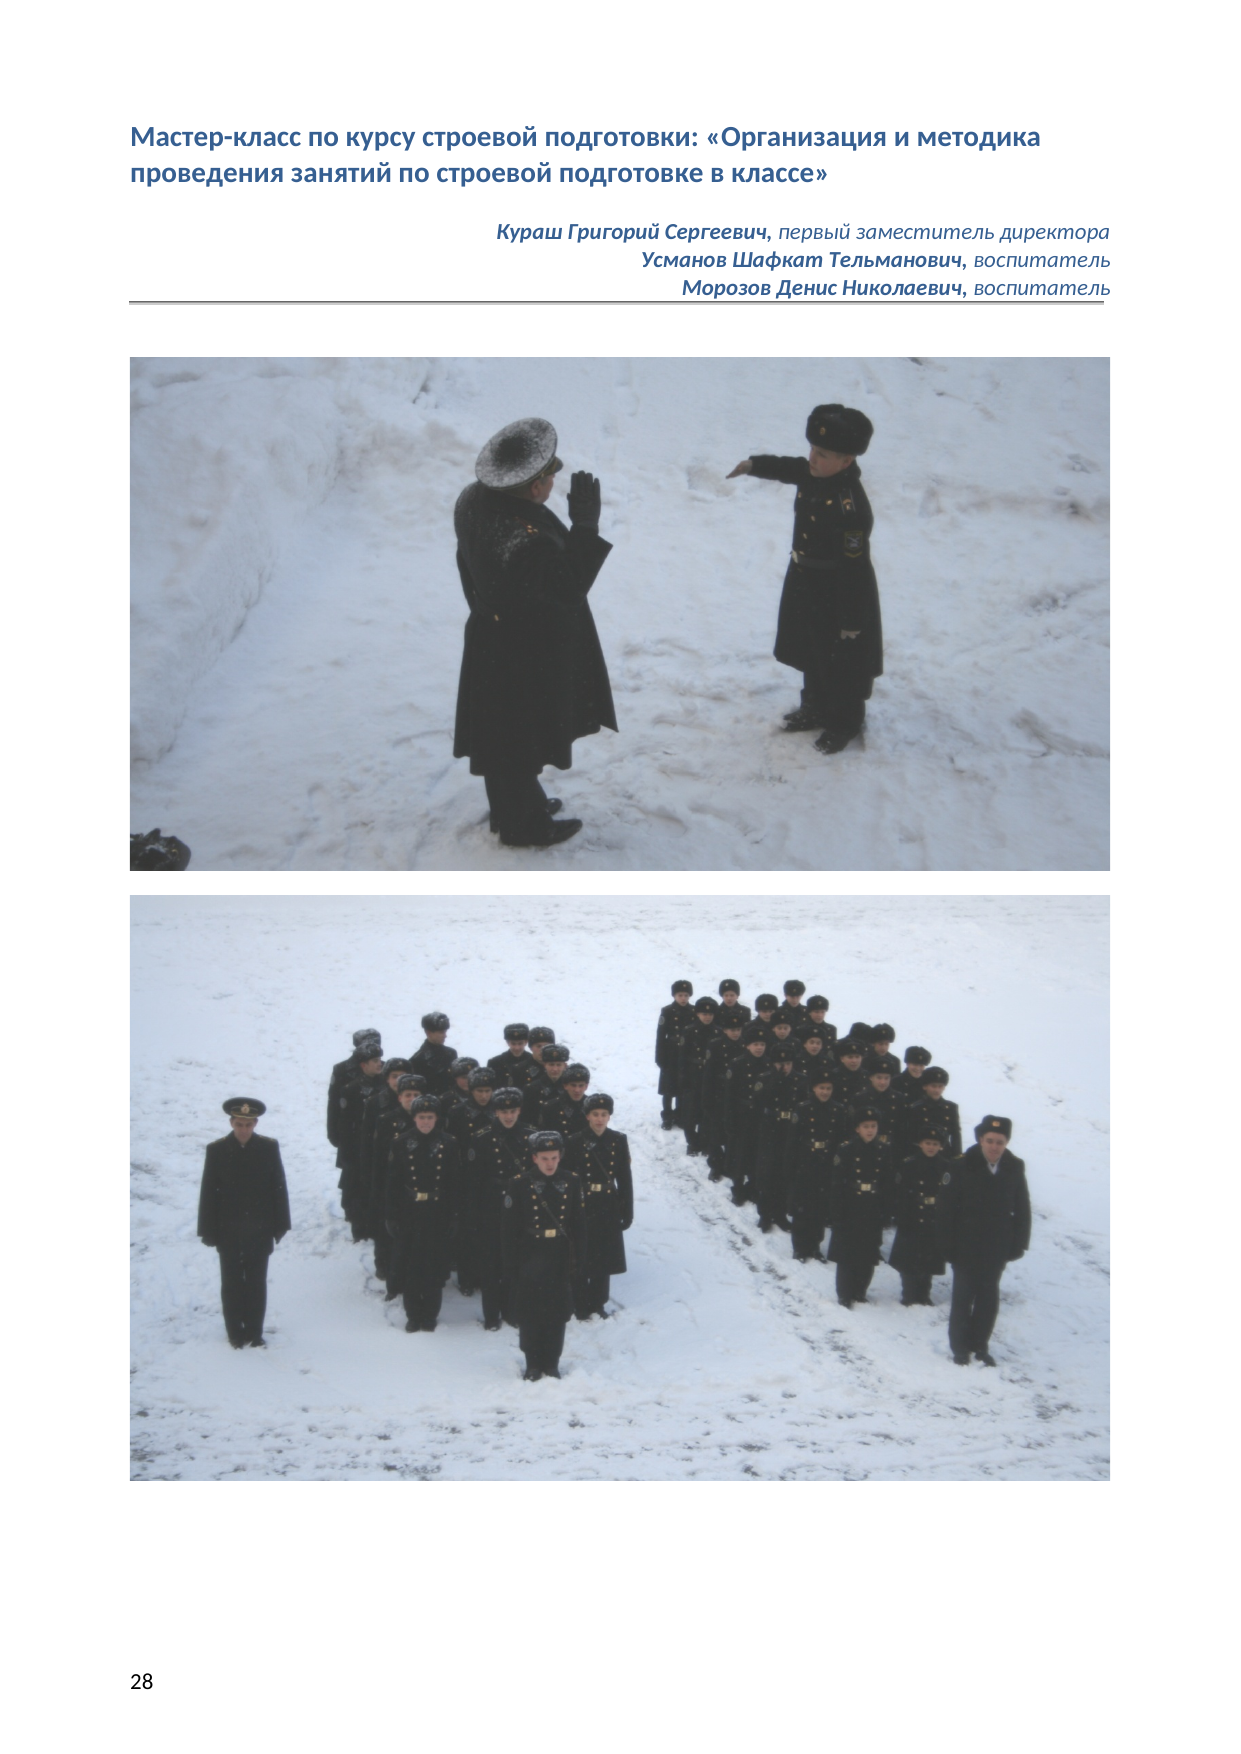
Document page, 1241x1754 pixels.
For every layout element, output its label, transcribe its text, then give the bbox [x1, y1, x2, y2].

text Усманов Шафкат Тельманович, воспитатель [130, 245, 1110, 273]
text Мастер-класс по курсу строевой подготовки: «Организация и методика проведения занятий по строевой подготовке в классе» [130, 118, 1110, 189]
text Морозов Денис Николаевич, воспитатель [130, 273, 1110, 301]
text Кураш Григорий Сергеевич, первый заместитель директора [130, 217, 1110, 245]
picture [129, 301, 1104, 305]
